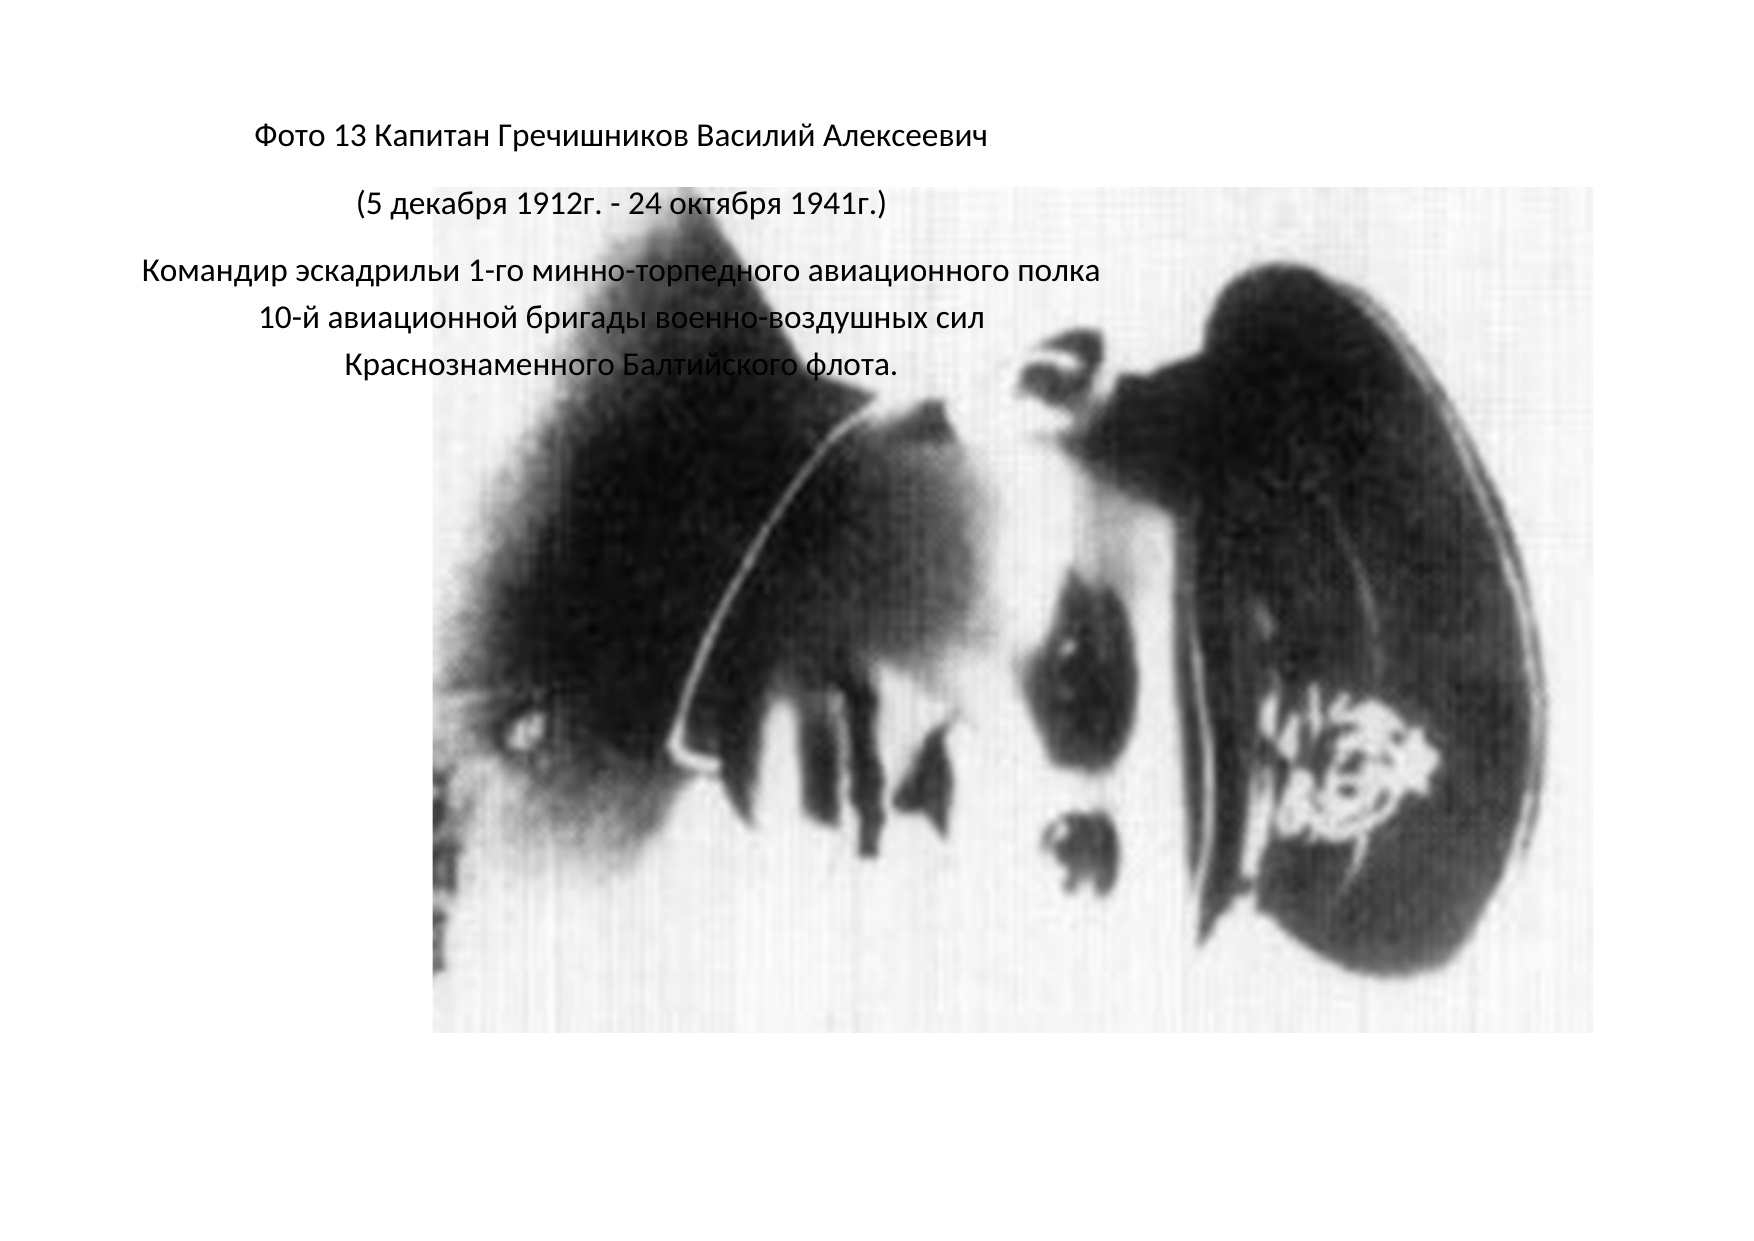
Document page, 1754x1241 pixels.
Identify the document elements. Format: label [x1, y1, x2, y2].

picture [431, 273, 438, 279]
picture [432, 361, 441, 373]
picture [433, 314, 442, 326]
picture [431, 187, 1593, 1030]
